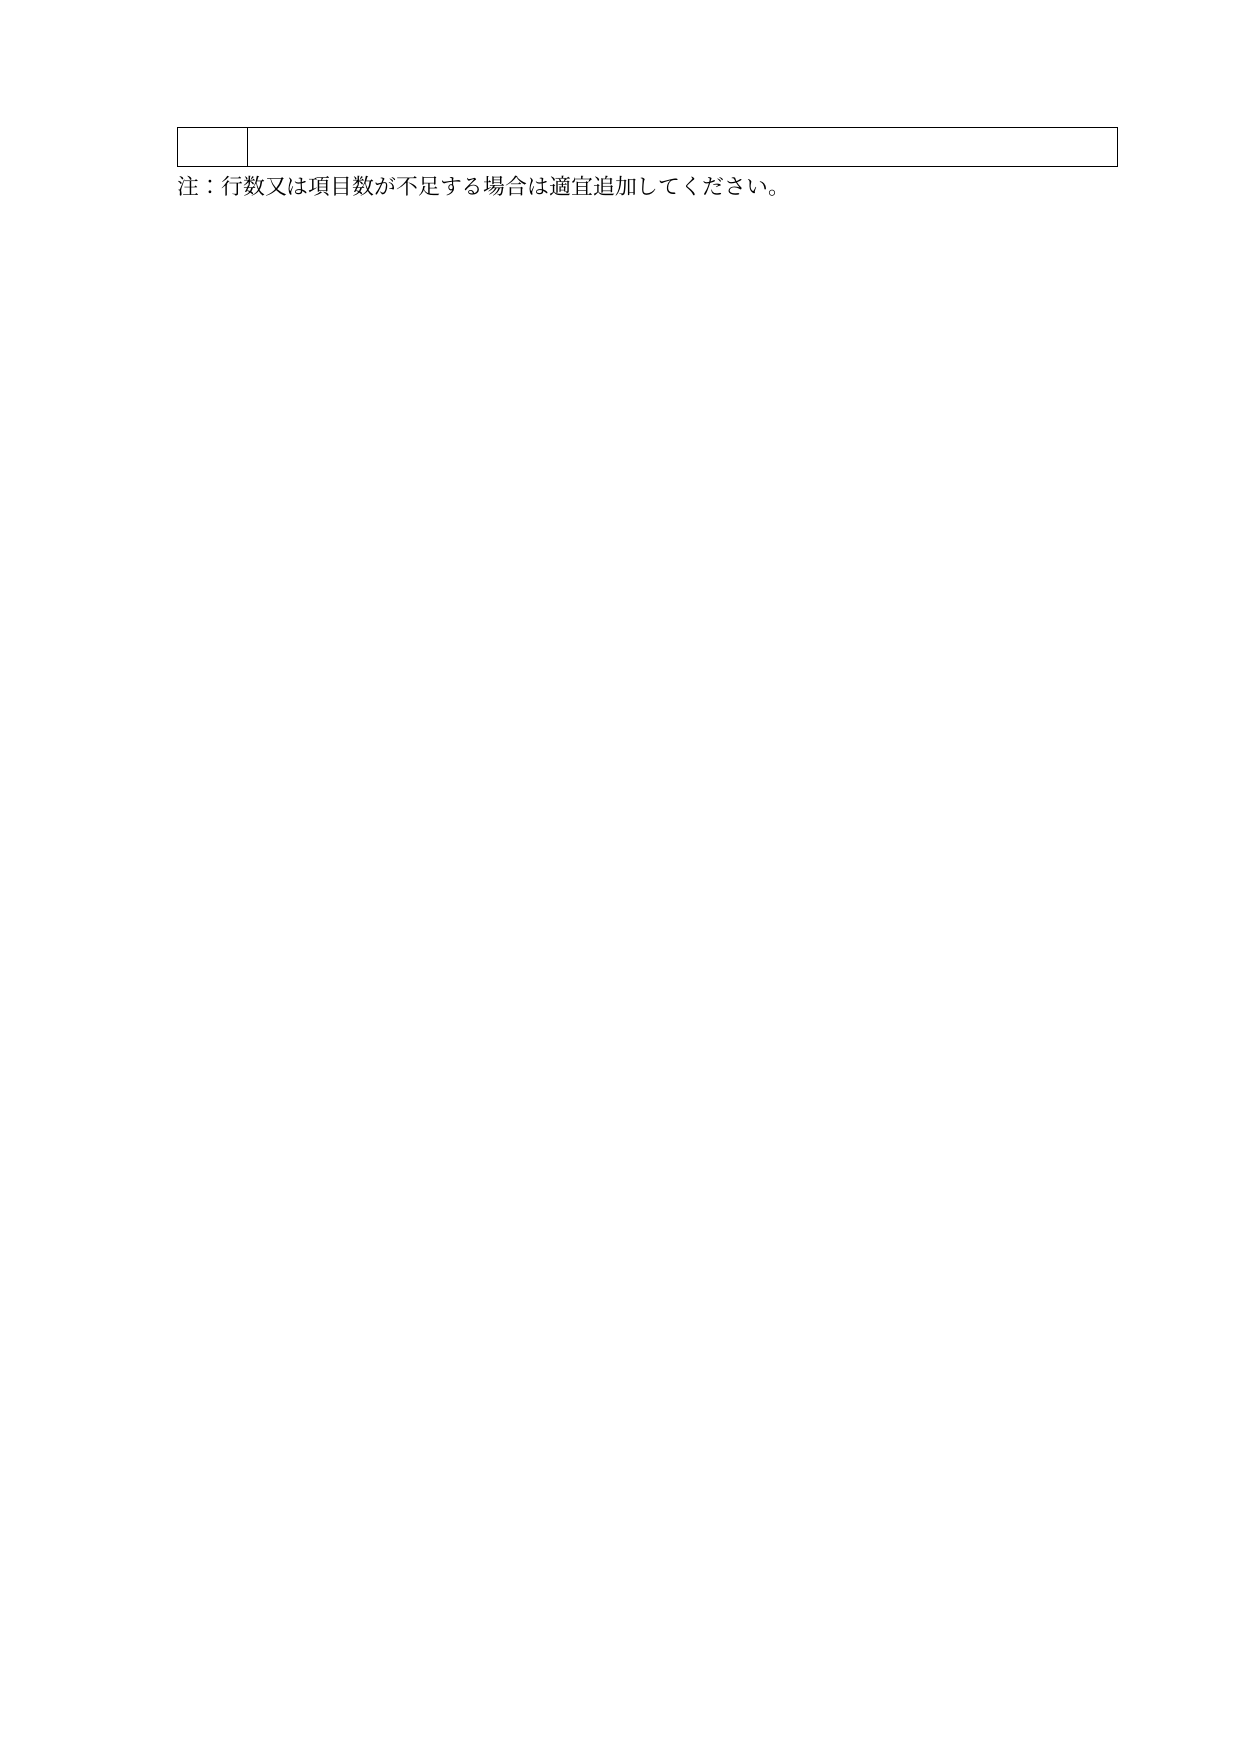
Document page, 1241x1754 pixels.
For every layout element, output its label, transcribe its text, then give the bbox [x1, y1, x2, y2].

text 注：行数又は項目数が不足する場合は適宜追加してください。 [177, 167, 1092, 204]
table_cell 3 [178, 128, 247, 166]
table_cell [248, 128, 1117, 166]
